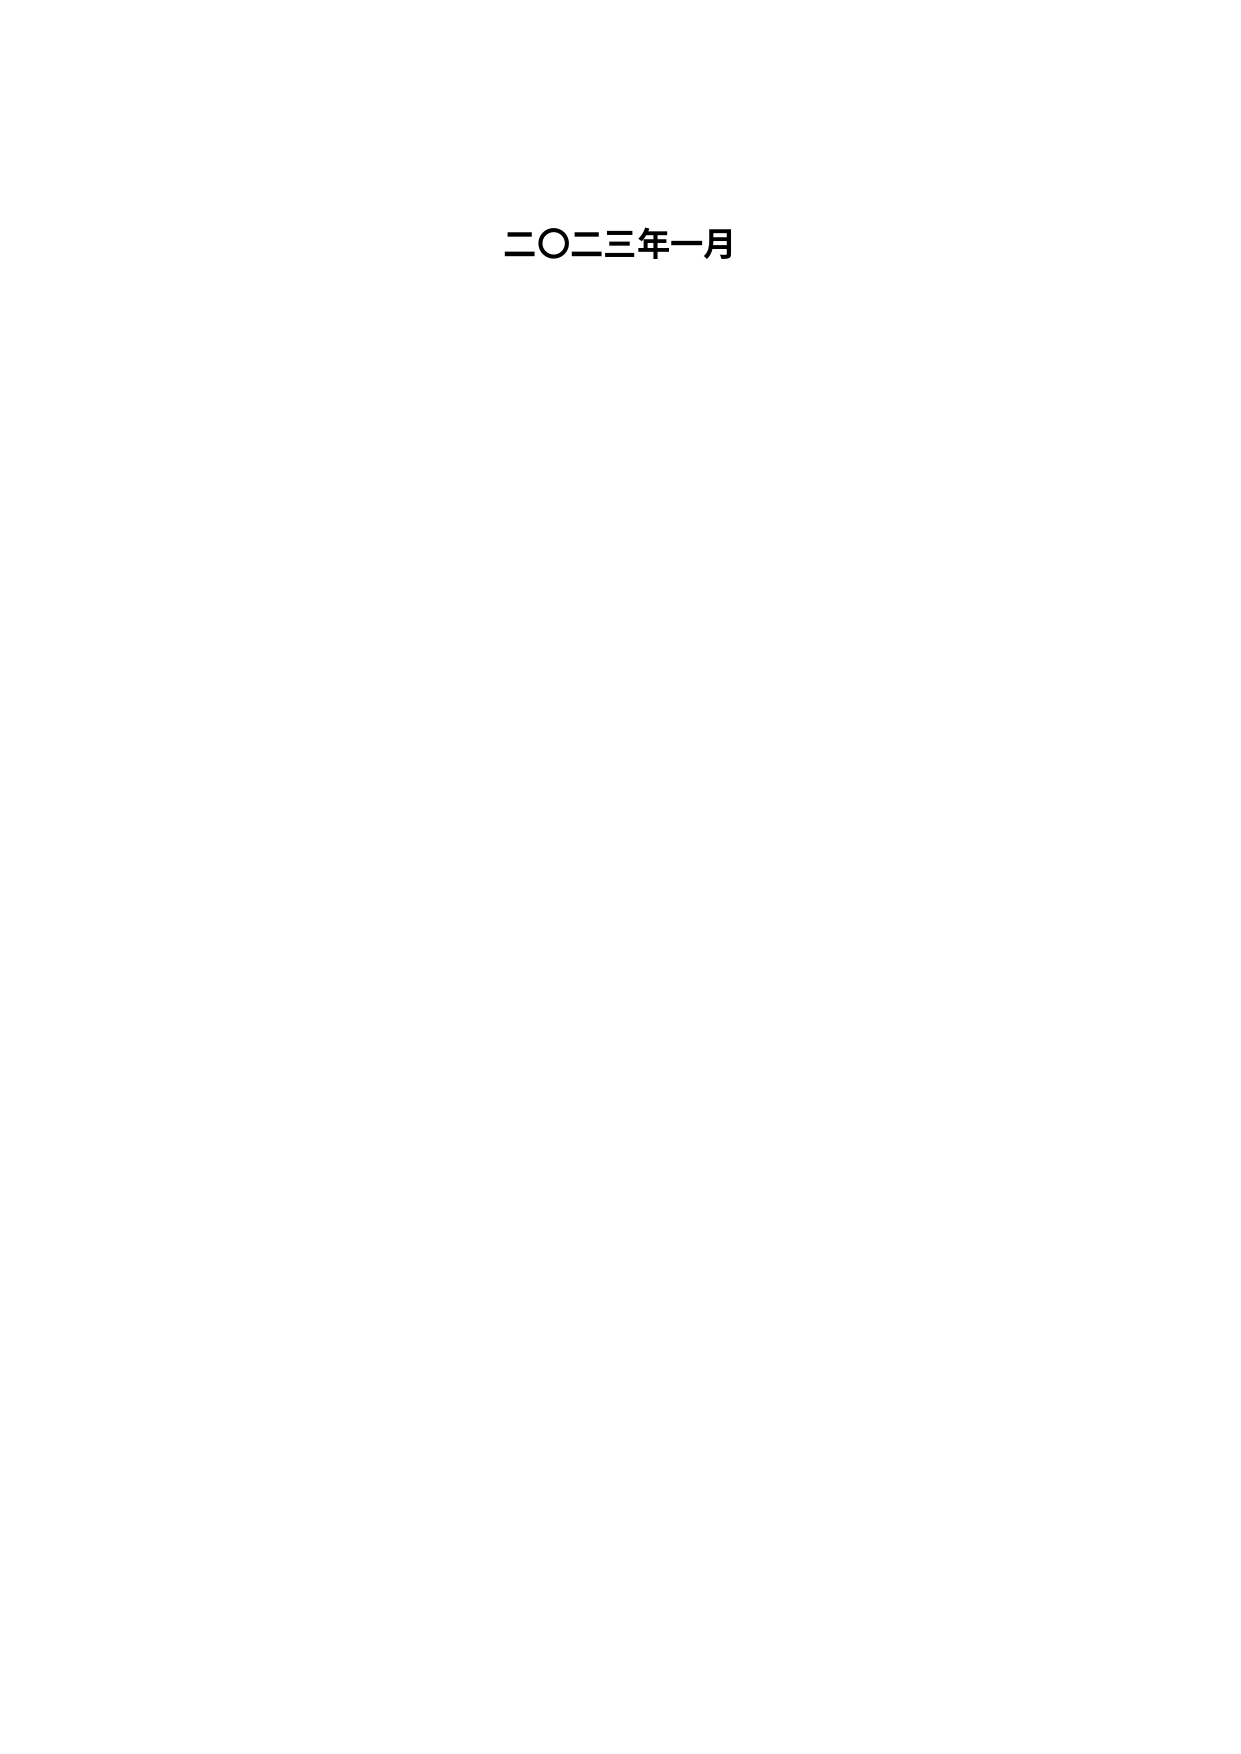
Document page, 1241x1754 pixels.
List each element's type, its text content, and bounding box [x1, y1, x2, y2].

text 二〇二三年一月 [187, 218, 1053, 266]
